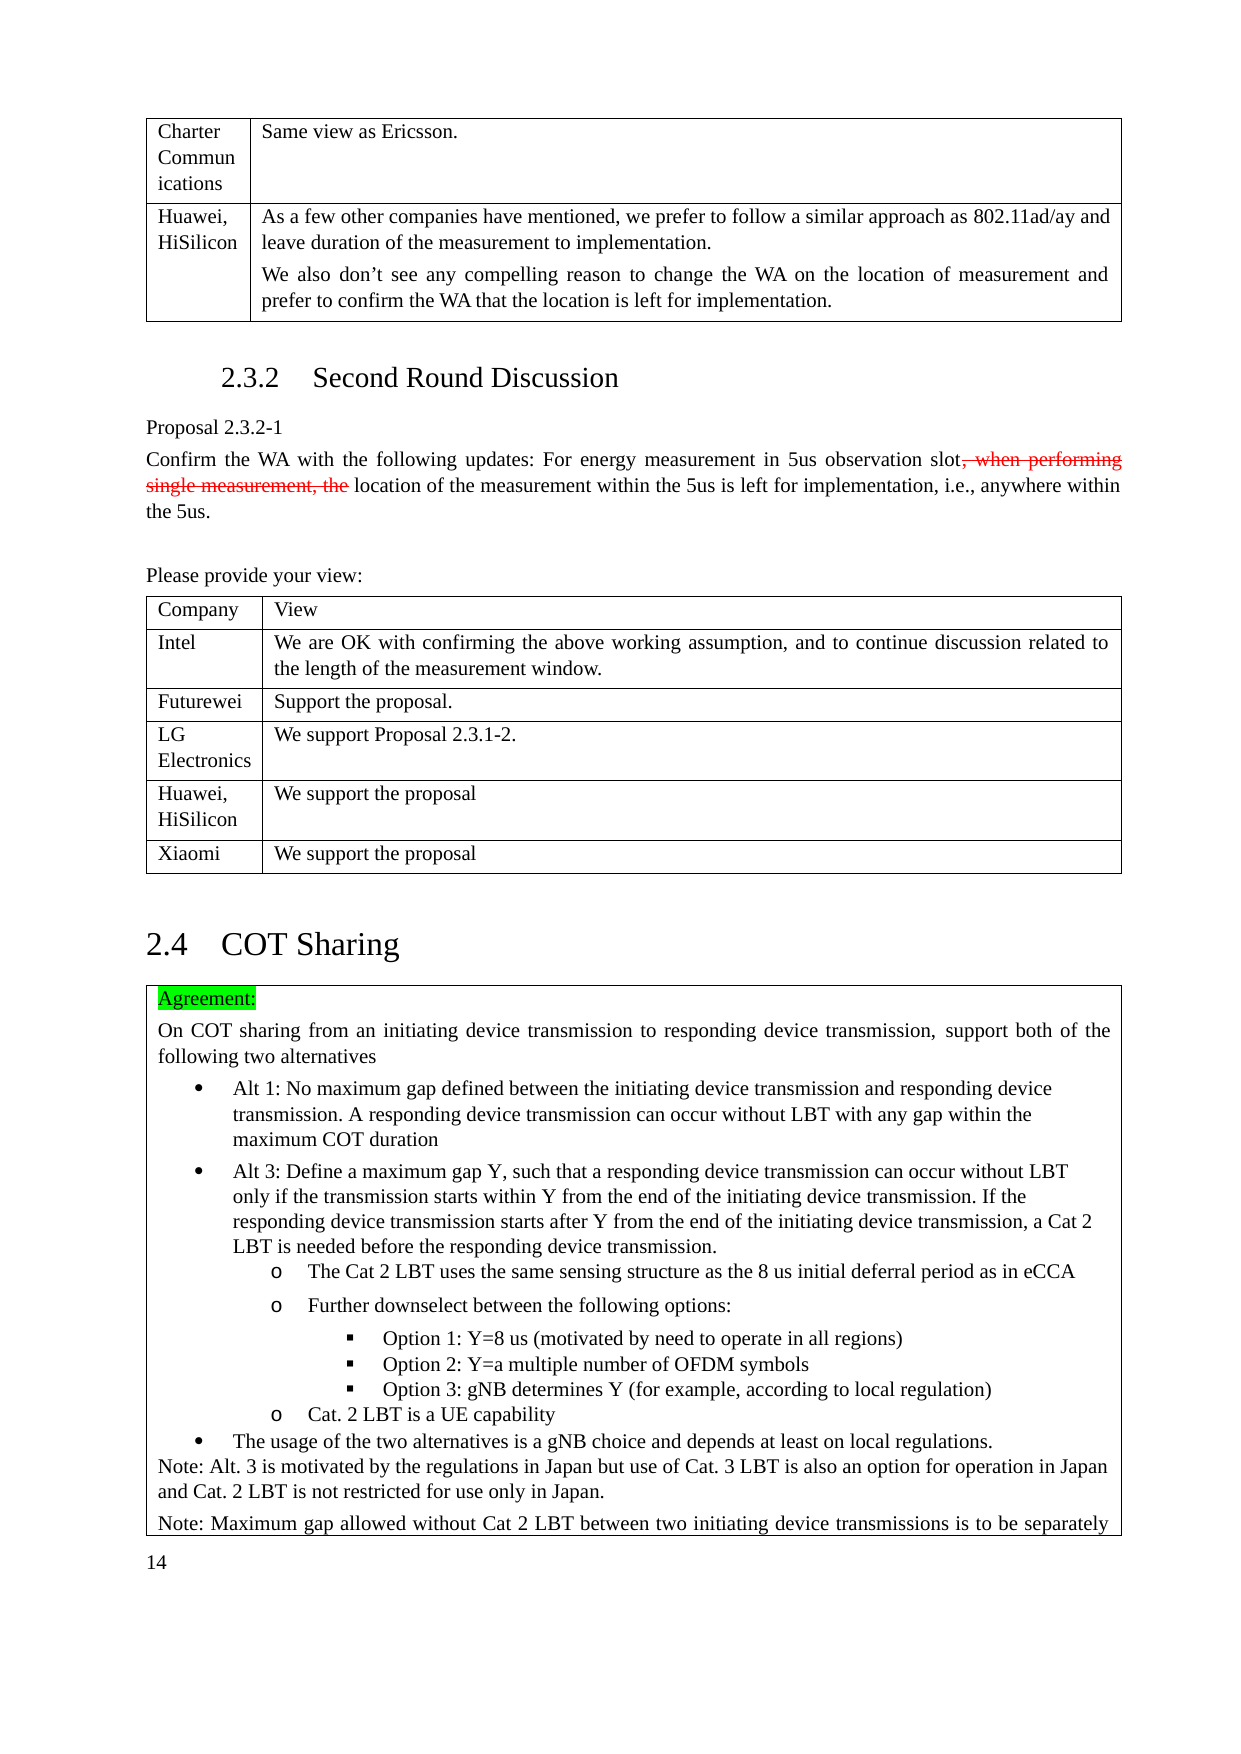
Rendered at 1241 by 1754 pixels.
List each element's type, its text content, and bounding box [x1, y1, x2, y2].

table_cell Xiaomi [147, 841, 262, 873]
table_cell Intel [147, 630, 262, 688]
text Confirm the WA with the following updates: For energy measurement in 5us observation slot, when performing single measurement, the location of the measurement within the 5us is left for implementation, i.e., anywhere within the 5us. [146, 447, 1122, 523]
table_cell We are OK with confirming the above working assumption, and to continue discussion related to the length of the measurement window. [263, 630, 1121, 688]
table_cell We support the proposal [263, 781, 1121, 839]
table_cell We support the proposal [263, 841, 1121, 873]
table_cell Huawei, HiSilicon [147, 204, 250, 321]
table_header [147, 986, 1121, 1535]
table_cell Charter Communications [147, 119, 250, 203]
table_header Company [147, 597, 262, 629]
table_cell Same view as Ericsson. [251, 119, 1121, 203]
subtitle COT Sharing [146, 925, 1122, 963]
table_cell We support Proposal 2.3.1-2. [263, 722, 1121, 780]
table_cell As a few other companies have mentioned, we prefer to follow a similar approach as 802.11ad/ay and leave duration of the measurement to implementation. We also don’t see any compelling reason to change the WA on the location of measurement and prefer to confirm the WA that the location is left for implementation. [251, 204, 1121, 321]
text Proposal 2.3.2-1 [146, 415, 1122, 439]
table_cell LG Electronics [147, 722, 262, 780]
text Please provide your view: [146, 563, 1122, 587]
table_cell Futurewei [147, 689, 262, 721]
table_header View [263, 597, 1121, 629]
table_cell Support the proposal. [263, 689, 1121, 721]
table_cell Huawei, HiSilicon [147, 781, 262, 839]
subtitle Second Round Discussion [221, 360, 1122, 393]
